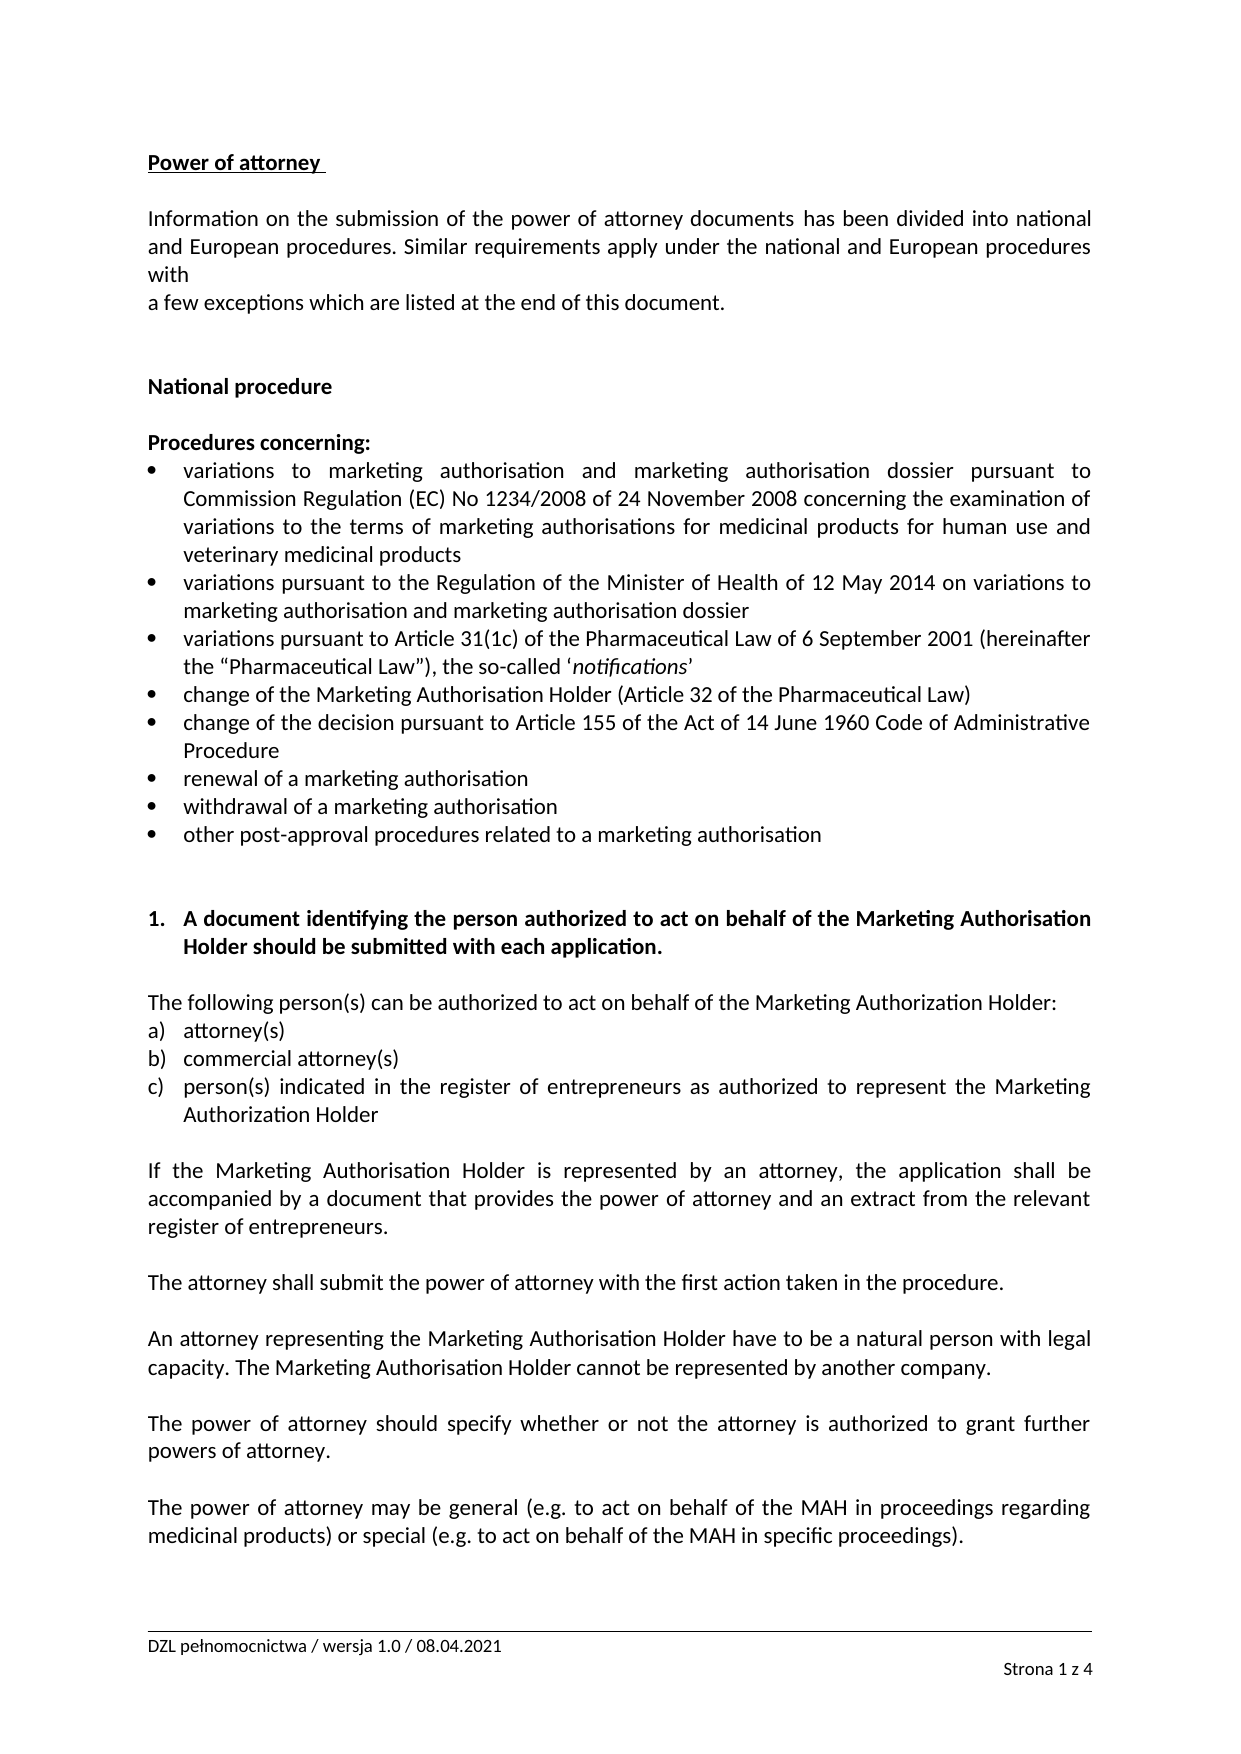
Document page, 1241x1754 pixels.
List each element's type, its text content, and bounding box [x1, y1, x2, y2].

text National procedure [148, 372, 1092, 400]
list change of the decision pursuant to Article 155 of the Act of 14 June 1960 Code of Administrative Procedure [148, 708, 1092, 764]
text Power of attorney [148, 148, 1092, 176]
list withdrawal of a marketing authorisation [148, 792, 1092, 820]
list renewal of a marketing authorisation [148, 764, 1092, 792]
list attorney(s) [148, 1016, 1092, 1044]
text If the Marketing Authorisation Holder is represented by an attorney, the application shall be accompanied by a document that provides the power of attorney and an extract from the relevant register of entrepreneurs. [148, 1156, 1092, 1241]
list variations pursuant to the Regulation of the Minister of Health of 12 May 2014 on variations to marketing authorisation and marketing authorisation dossier [148, 568, 1092, 624]
text Procedures concerning: [148, 428, 1092, 456]
text An attorney representing the Marketing Authorisation Holder have to be a natural person with legal capacity. The Marketing Authorisation Holder cannot be represented by another company. [148, 1324, 1092, 1381]
text The power of attorney may be general (e.g. to act on behalf of the MAH in proceedings regarding medicinal products) or special (e.g. to act on behalf of the MAH in specific proceedings). [148, 1493, 1092, 1549]
list other post-approval procedures related to a marketing authorisation [148, 820, 1092, 848]
text Information on the submission of the power of attorney documents has been divided into national and European procedures. Similar requirements apply under the national and European procedures with a few exceptions which are listed at the end of this document. [148, 204, 1092, 316]
text The following person(s) can be authorized to act on behalf of the Marketing Authorization Holder: [148, 988, 1092, 1016]
list commercial attorney(s) [148, 1044, 1092, 1072]
list person(s) indicated in the register of entrepreneurs as authorized to represent the Marketing Authorization Holder [148, 1072, 1092, 1128]
list variations pursuant to Article 31(1c) of the Pharmaceutical Law of 6 September 2001 (hereinafter the “Pharmaceutical Law”), the so-called ‘notifications’ [148, 624, 1092, 680]
list change of the Marketing Authorisation Holder (Article 32 of the Pharmaceutical Law) [148, 680, 1092, 708]
list variations to marketing authorisation and marketing authorisation dossier pursuant to Commission Regulation (EC) No 1234/2008 of 24 November 2008 concerning the examination of variations to the terms of marketing authorisations for medicinal products for human use and veterinary medicinal products [148, 456, 1092, 568]
list A document identifying the person authorized to act on behalf of the Marketing Authorisation Holder should be submitted with each application. [148, 904, 1092, 960]
text The attorney shall submit the power of attorney with the first action taken in the procedure. [148, 1268, 1092, 1297]
text The power of attorney should specify whether or not the attorney is authorized to grant further powers of attorney. [148, 1409, 1092, 1465]
